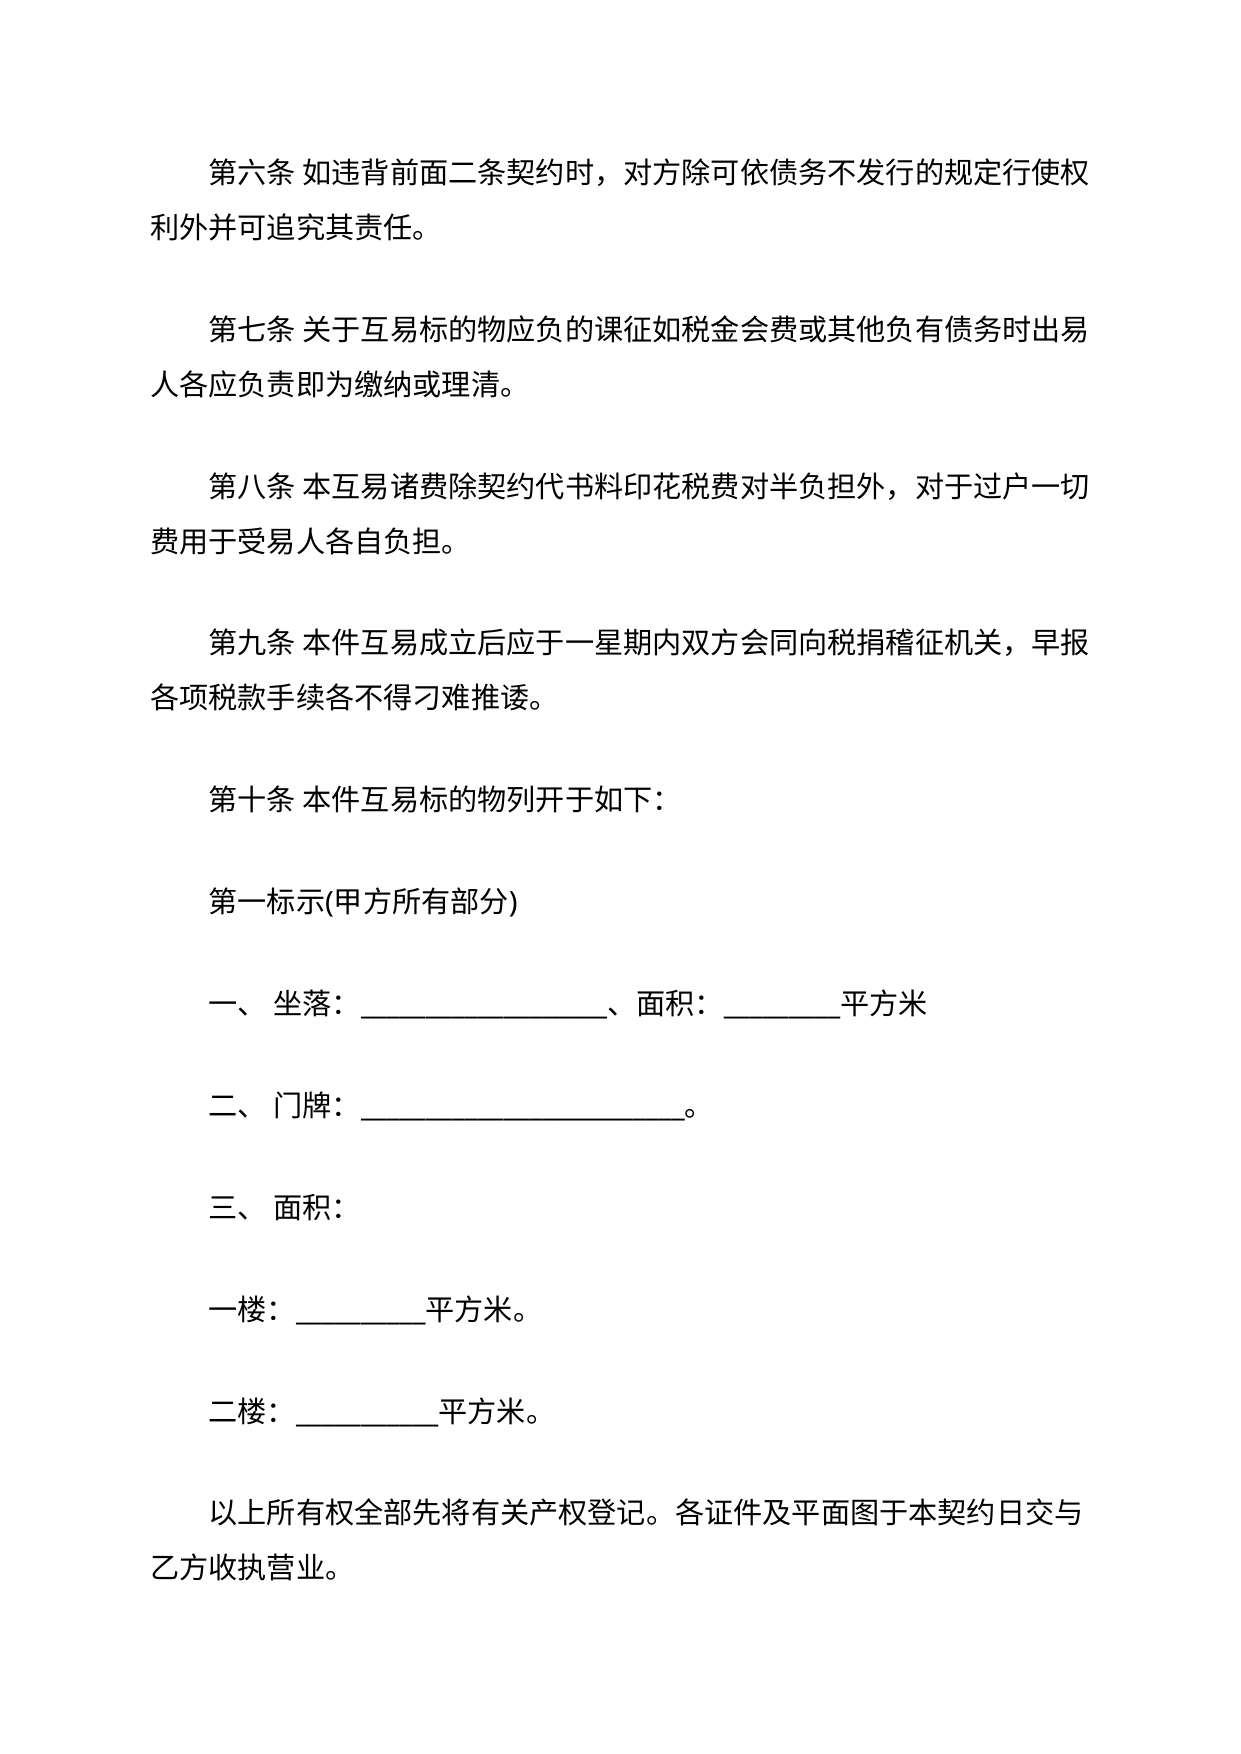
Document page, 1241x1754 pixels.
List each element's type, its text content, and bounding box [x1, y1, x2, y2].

text 二楼：___________平方米。 [150, 1388, 1090, 1431]
text 二、 门牌：_________________________。 [150, 1082, 1090, 1125]
text 第八条 本互易诸费除契约代书料印花税费对半负担外，对于过户一切费用于受易人各自负担。 [150, 463, 1090, 561]
text 第一标示(甲方所有部分) [150, 878, 1090, 921]
text 一、 坐落：___________________、面积：_________平方米 [150, 980, 1090, 1023]
text 一楼：__________平方米。 [150, 1286, 1090, 1328]
text 第六条 如违背前面二条契约时，对方除可依债务不发行的规定行使权利外并可追究其责任。 [150, 150, 1090, 247]
text 第七条 关于互易标的物应负的课征如税金会费或其他负有债务时出易人各应负责即为缴纳或理清。 [150, 307, 1090, 404]
text 以上所有权全部先将有关产权登记。各证件及平面图于本契约日交与乙方收执营业。 [150, 1490, 1090, 1587]
text 第九条 本件互易成立后应于一星期内双方会同向税捐稽征机关，早报各项税款手续各不得刁难推诿。 [150, 620, 1090, 717]
text 第十条 本件互易标的物列开于如下： [150, 777, 1090, 819]
text 三、 面积： [150, 1184, 1090, 1227]
